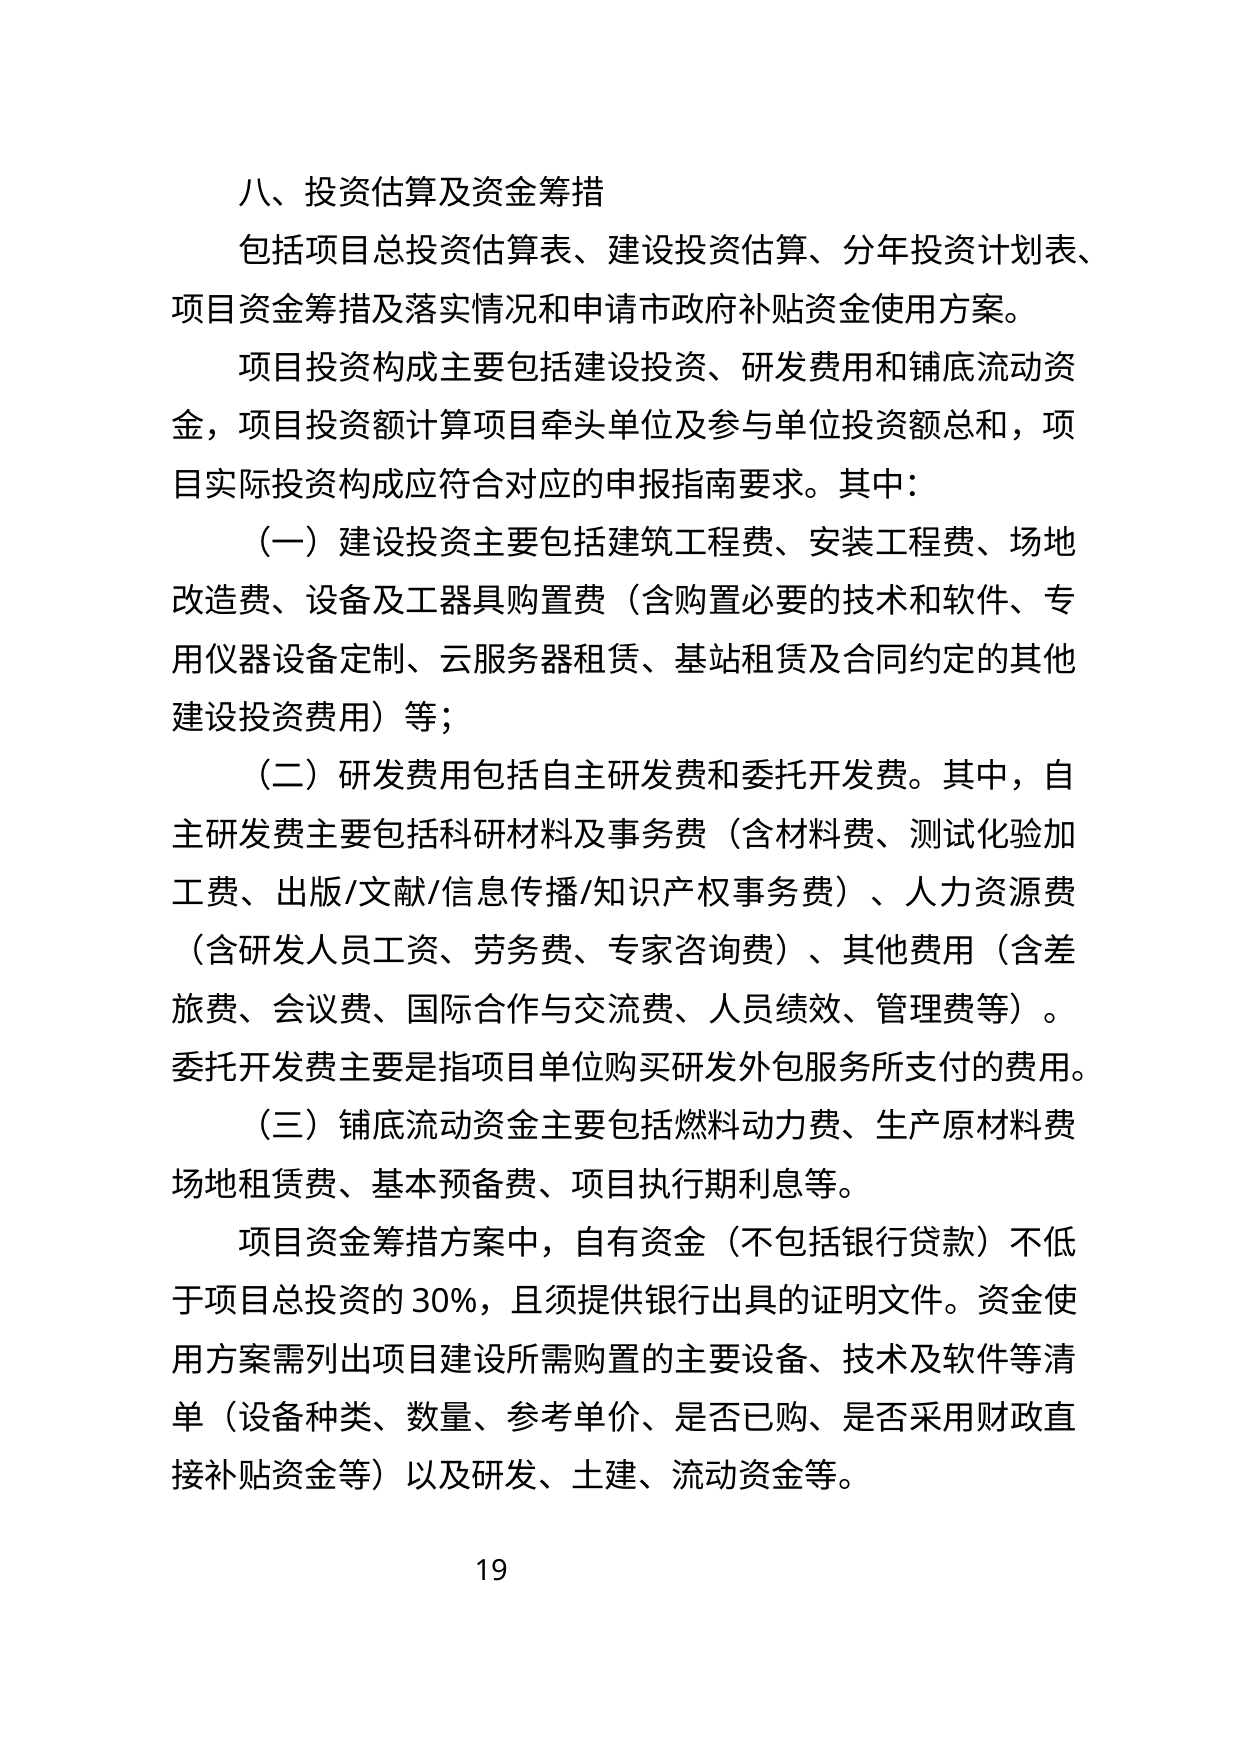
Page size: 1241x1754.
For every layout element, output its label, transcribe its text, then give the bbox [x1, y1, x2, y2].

text 包括项目总投资估算表、建设投资估算、分年投资计划表、项目资金筹措及落实情况和申请市政府补贴资金使用方案。 [171, 216, 1078, 333]
text 八、投资估算及资金筹措 [171, 158, 1078, 216]
text 项目资金筹措方案中，自有资金（不包括银行贷款）不低于项目总投资的30%，且须提供银行出具的证明文件。资金使用方案需列出项目建设所需购置的主要设备、技术及软件等清单（设备种类、数量、参考单价、是否已购、是否采用财政直接补贴资金等）以及研发、土建、流动资金等。 [171, 1208, 1078, 1499]
text （一）建设投资主要包括建筑工程费、安装工程费、场地改造费、设备及工器具购置费（含购置必要的技术和软件、专用仪器设备定制、云服务器租赁、基站租赁及合同约定的其他建设投资费用）等； [171, 508, 1078, 741]
text （三）铺底流动资金主要包括燃料动力费、生产原材料费、场地租赁费、基本预备费、项目执行期利息等。 [171, 1091, 1078, 1208]
text 项目投资构成主要包括建设投资、研发费用和铺底流动资金，项目投资额计算项目牵头单位及参与单位投资额总和，项目实际投资构成应符合对应的申报指南要求。其中： [171, 333, 1078, 508]
text （二）研发费用包括自主研发费和委托开发费。其中，自主研发费主要包括科研材料及事务费（含材料费、测试化验加工费、出版/文献/信息传播/知识产权事务费）、人力资源费（含研发人员工资、劳务费、专家咨询费）、其他费用（含差旅费、会议费、国际合作与交流费、人员绩效、管理费等）。委托开发费主要是指项目单位购买研发外包服务所支付的费用。 [171, 741, 1078, 1091]
